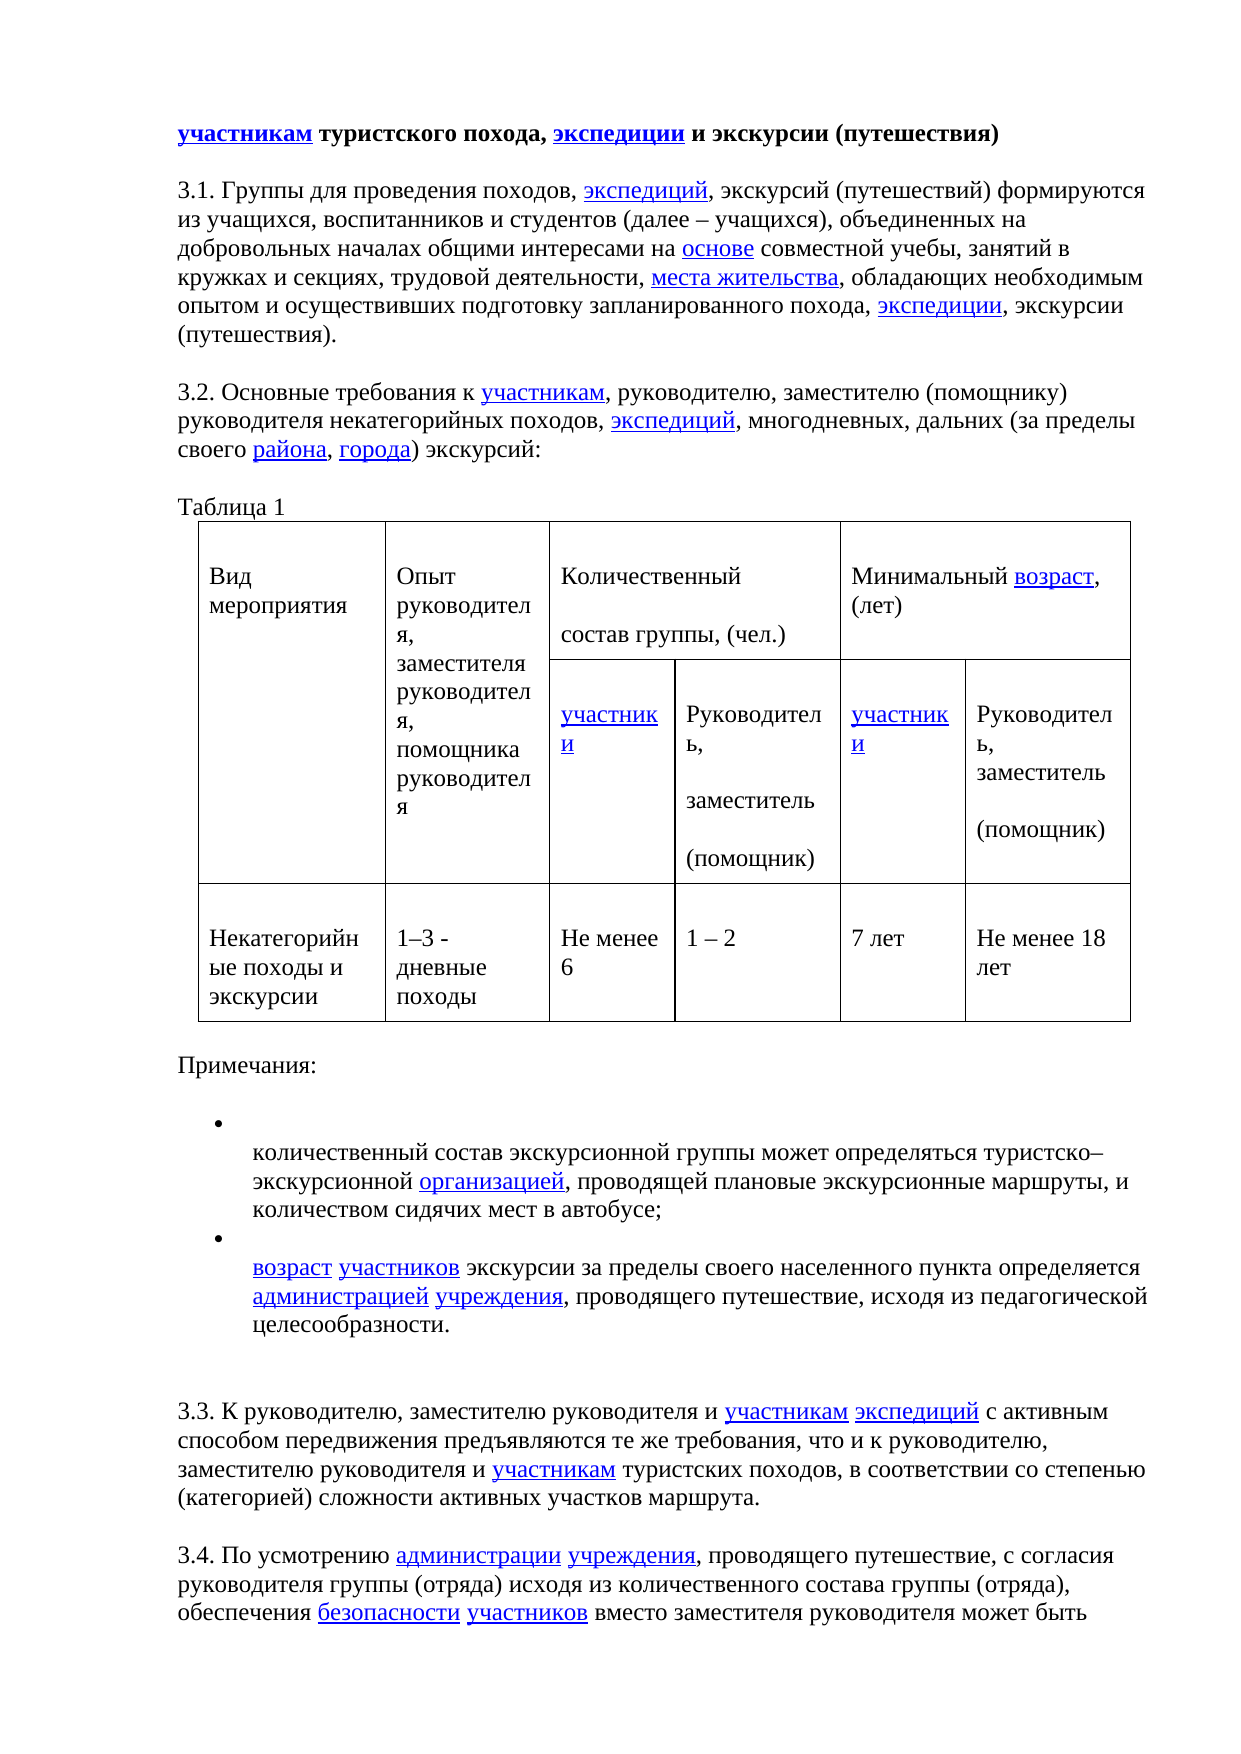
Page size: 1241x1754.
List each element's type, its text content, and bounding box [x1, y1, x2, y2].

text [177, 118, 1152, 521]
text Примечания: [177, 1022, 1152, 1079]
table_cell участники [841, 660, 965, 883]
table_cell Некатегорийные походы и экскурсии [199, 884, 385, 1021]
table_header Опыт руководителя, заместителя руководителя, помощника руководителя [386, 522, 549, 883]
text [177, 1367, 1152, 1626]
table_cell Не менее 6 [550, 884, 674, 1021]
table_cell Не менее 18 лет [966, 884, 1130, 1021]
list количественный состав экскурсионной группы может определяться туристско–экскурсионной организацией, проводящей плановые экскурсионные маршруты, и количеством сидячих мест в автобусе; [215, 1108, 1152, 1223]
table_cell 7 лет [841, 884, 965, 1021]
table_header Количественный состав группы, (чел.) [550, 522, 840, 658]
table_cell Руководитель, заместитель (помощник) [966, 660, 1130, 883]
table_cell 1–3 -дневные походы [386, 884, 549, 1021]
list возраст участников экскурсии за пределы своего населенного пункта определяется администрацией учреждения, проводящего путешествие, исходя из педагогической целесообразности. [215, 1223, 1152, 1338]
table_header Минимальный возраст, (лет) [841, 522, 1130, 658]
table_header Вид мероприятия [199, 522, 385, 883]
table_cell Руководитель, заместитель (помощник) [676, 660, 840, 883]
table_cell участники [550, 660, 674, 883]
table_cell 1 – 2 [676, 884, 840, 1021]
